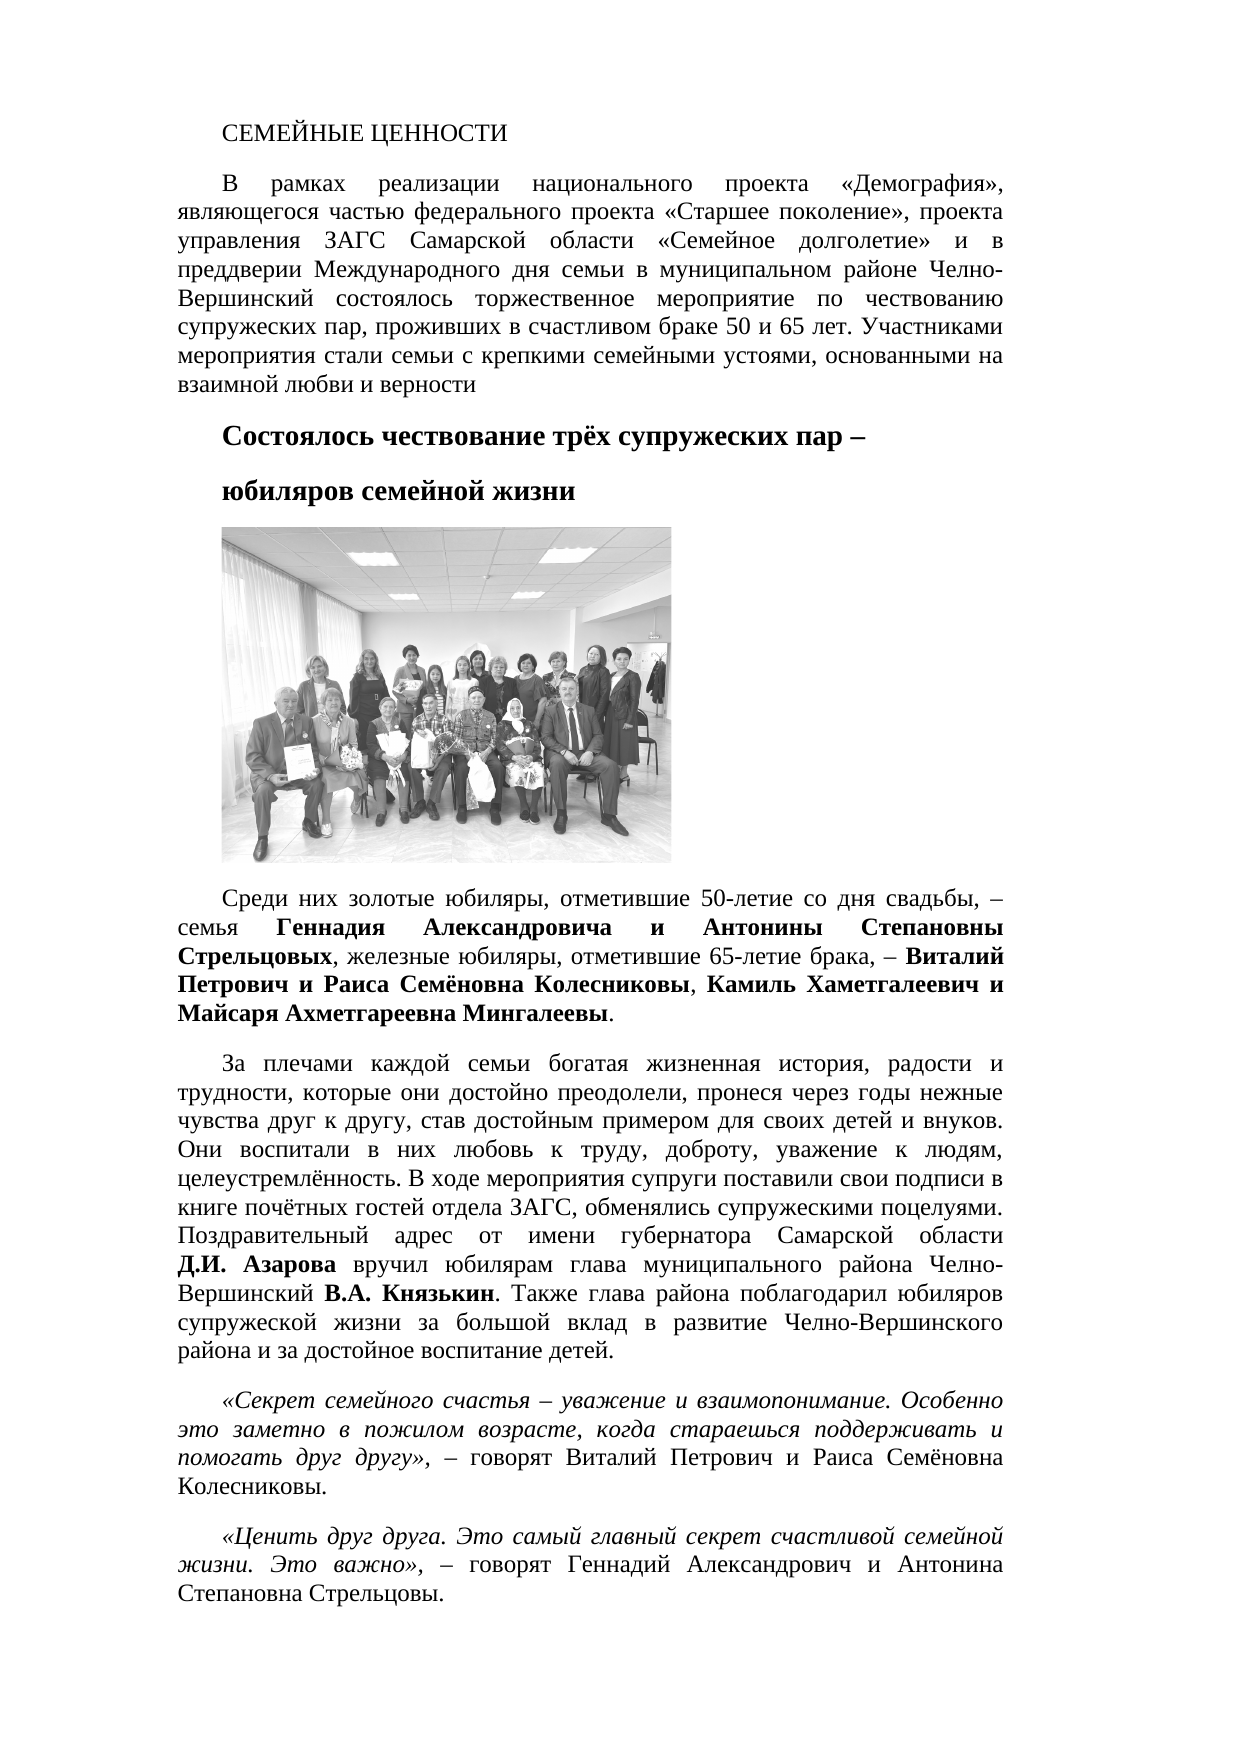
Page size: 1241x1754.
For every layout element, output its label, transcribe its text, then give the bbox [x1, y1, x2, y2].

text «Секрет семейного счастья – уважение и взаимопонимание. Особенно это заметно в пожилом возрасте, когда стараешься поддерживать и помогать друг другу», – говорят Виталий Петрович и Раиса Семёновна Колесниковы. [177, 1385, 1004, 1500]
text Состоялось чествование трёх супружеских пар – [177, 418, 1004, 452]
text «Ценить друг друга. Это самый главный секрет счастливой семейной жизни. Это важно», – говорят Геннадий Александрович и Антонина Степановна Стрельцовы. [177, 1521, 1004, 1607]
text СЕМЕЙНЫЕ ЦЕННОСТИ [177, 118, 1004, 147]
text За плечами каждой семьи богатая жизненная история, радости и трудности, которые они достойно преодолели, пронеся через годы нежные чувства друг к другу, став достойным примером для своих детей и внуков. Они воспитали в них любовь к труду, доброту, уважение к людям, целеустремлённость. В ходе мероприятия супруги поставили свои подписи в книге почётных гостей отдела ЗАГС, обменялись супружескими поцелуями. Поздравительный адрес от имени губернатора Самарской области Д.И. Азарова вручил юбилярам глава муниципального района Челно-Вершинский В.А. Князькин. Также глава района поблагодарил юбиляров супружеской жизни за большой вклад в развитие Челно-Вершинского района и за достойное воспитание детей. [177, 1048, 1004, 1364]
text юбиляров семейной жизни [177, 473, 1004, 506]
text В рамках реализации национального проекта «Демография», являющегося частью федерального проекта «Старшее поколение», проекта управления ЗАГС Самарской области «Семейное долголетие» и в преддверии Международного дня семьи в муниципальном районе Челно-Вершинский состоялось торжественное мероприятие по чествованию супружеских пар, проживших в счастливом браке 50 и 65 лет. Участниками мероприятия стали семьи с крепкими семейными устоями, основанными на взаимной любви и верности [177, 168, 1004, 398]
text Среди них золотые юбиляры, отметившие 50-летие со дня свадьбы, – семья Геннадия Александровича и Антонины Степановны Стрельцовых, железные юбиляры, отметившие 65-летие брака, – Виталий Петрович и Раиса Семёновна Колесниковы, Камиль Хаметгалеевич и Майсаря Ахметгареевна Мингалеевы. [177, 883, 1004, 1027]
